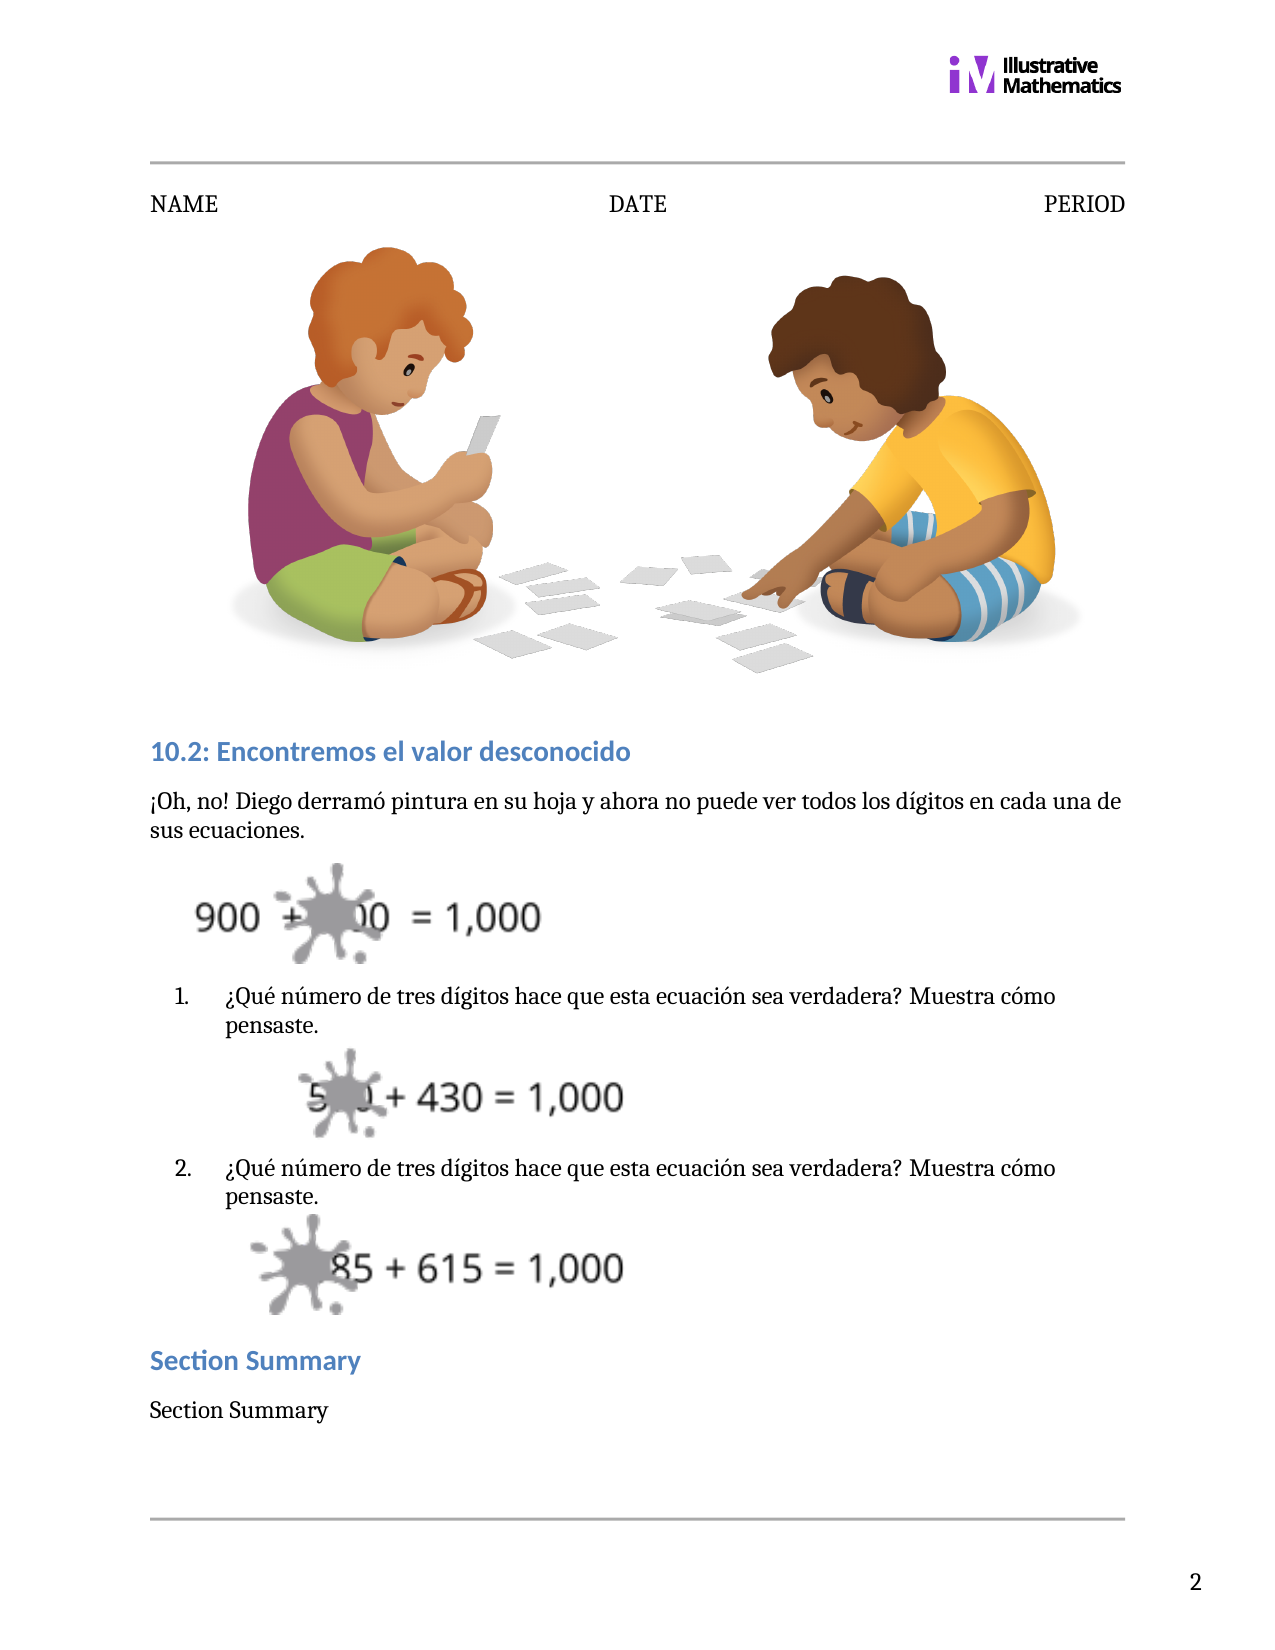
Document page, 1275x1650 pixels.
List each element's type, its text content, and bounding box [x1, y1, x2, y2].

picture [168, 247, 1144, 712]
picture [168, 863, 569, 964]
list ¿Qué número de tres dígitos hace que esta ecuación sea verdadera? Muestra cómo pensaste. [175, 982, 1125, 1040]
text ¡Oh, no! Diego derramó pintura en su hoja y ahora no puede ver todos los dígitos en cada una de sus ecuaciones. [150, 787, 1125, 845]
subtitle Section Summary [150, 1342, 1125, 1377]
list ¿Qué número de tres dígitos hace que esta ecuación sea verdadera? Muestra cómo pensaste. [175, 1153, 1125, 1211]
subtitle 10.2: Encontremos el valor desconocido [150, 733, 1125, 768]
picture [243, 1043, 644, 1144]
picture [243, 1214, 644, 1315]
picture [949, 55, 1121, 93]
text Section Summary [150, 1396, 1125, 1425]
